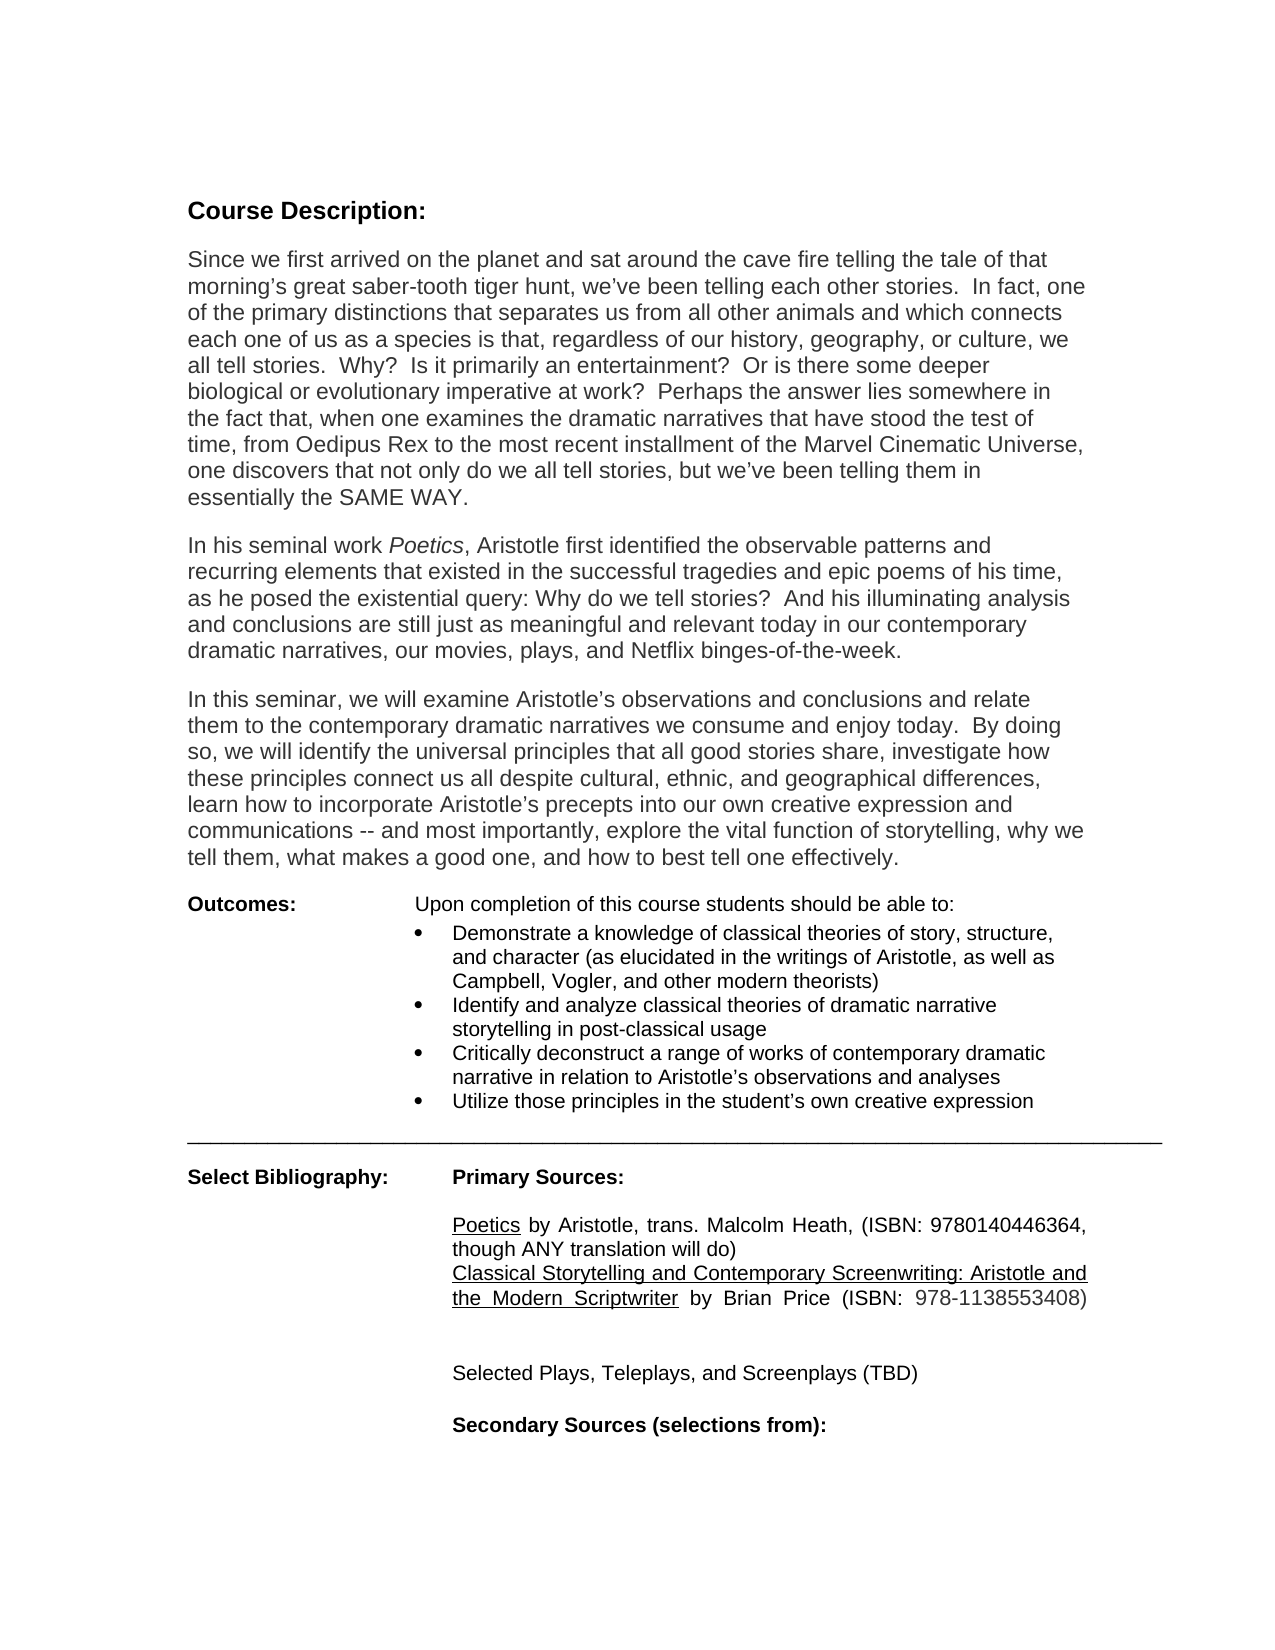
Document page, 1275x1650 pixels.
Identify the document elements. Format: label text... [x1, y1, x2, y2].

text Classical Storytelling and Contemporary Screenwriting: Aristotle and the Modern Scriptwriter by Brian Price (ISBN: 978-1138553408) [452, 1261, 1087, 1282]
text Secondary Sources (selections from): [452, 1413, 1087, 1437]
text Classical Storytelling and Contemporary Screenwriting: Aristotle and the Modern Scriptwriter by Brian Price (ISBN: 978-1138553408) [452, 1283, 1087, 1335]
text Poetics by Aristotle, trans. Malcolm Heath, (ISBN: 9780140446364, though ANY translation will do) [452, 1213, 1087, 1261]
list Identify and analyze classical theories of dramatic narrative storytelling in post-classical usage [414, 993, 1087, 1041]
text Since we first arrived on the planet and sat around the cave fire telling the tale of that morning’s great saber-tooth tiger hunt, we’ve been telling each other stories. In fact, one of the primary distinctions that separates us from all other animals and which connects each one of us as a species is that, regardless of our history, geography, or culture, we all tell stories. Why? Is it primarily an entertainment? Or is there some deeper biological or evolutionary imperative at work? Perhaps the answer lies somewhere in the fact that, when one examines the dramatic narratives that have stood the test of time, from Oedipus Rex to the most recent installment of the Marvel Cinematic Universe, one discovers that not only do we all tell stories, but we’ve been telling them in essentially the SAME WAY. [187, 246, 1087, 510]
list Critically deconstruct a range of works of contemporary dramatic narrative in relation to Aristotle’s observations and analyses [414, 1041, 1087, 1089]
text In this seminar, we will examine Aristotle’s observations and conclusions and relate them to the contemporary dramatic narratives we consume and enjoy today. By doing so, we will identify the universal principles that all good stories share, investigate how these principles connect us all despite cultural, ethnic, and geographical differences, learn how to incorporate Aristotle’s precepts into our own creative expression and communications -- and most importantly, explore the vital function of storytelling, why we tell them, what makes a good one, and how to best tell one effectively. [187, 686, 1087, 870]
text Course Description: [187, 196, 1087, 224]
text Selected Plays, Teleplays, and Screenplays (TBD) [452, 1361, 1087, 1384]
list Demonstrate a knowledge of classical theories of story, structure, and character (as elucidated in the writings of Aristotle, as well as Campbell, Vogler, and other modern theorists) [414, 921, 1087, 993]
list Utilize those principles in the student’s own creative expression [414, 1089, 1087, 1113]
text In his seminal work Poetics, Aristotle first identified the observable patterns and recurring elements that existed in the successful tragedies and epic poems of his time, as he posed the existential query: Why do we tell stories? And his illuminating analysis and conclusions are still just as meaningful and relevant today in our contemporary dramatic narratives, our movies, plays, and Netflix binges-of-the-week. [187, 532, 1087, 664]
text Select Bibliography: Primary Sources: [187, 1165, 1087, 1189]
text Outcomes: Upon completion of this course students should be able to: [187, 892, 1087, 916]
